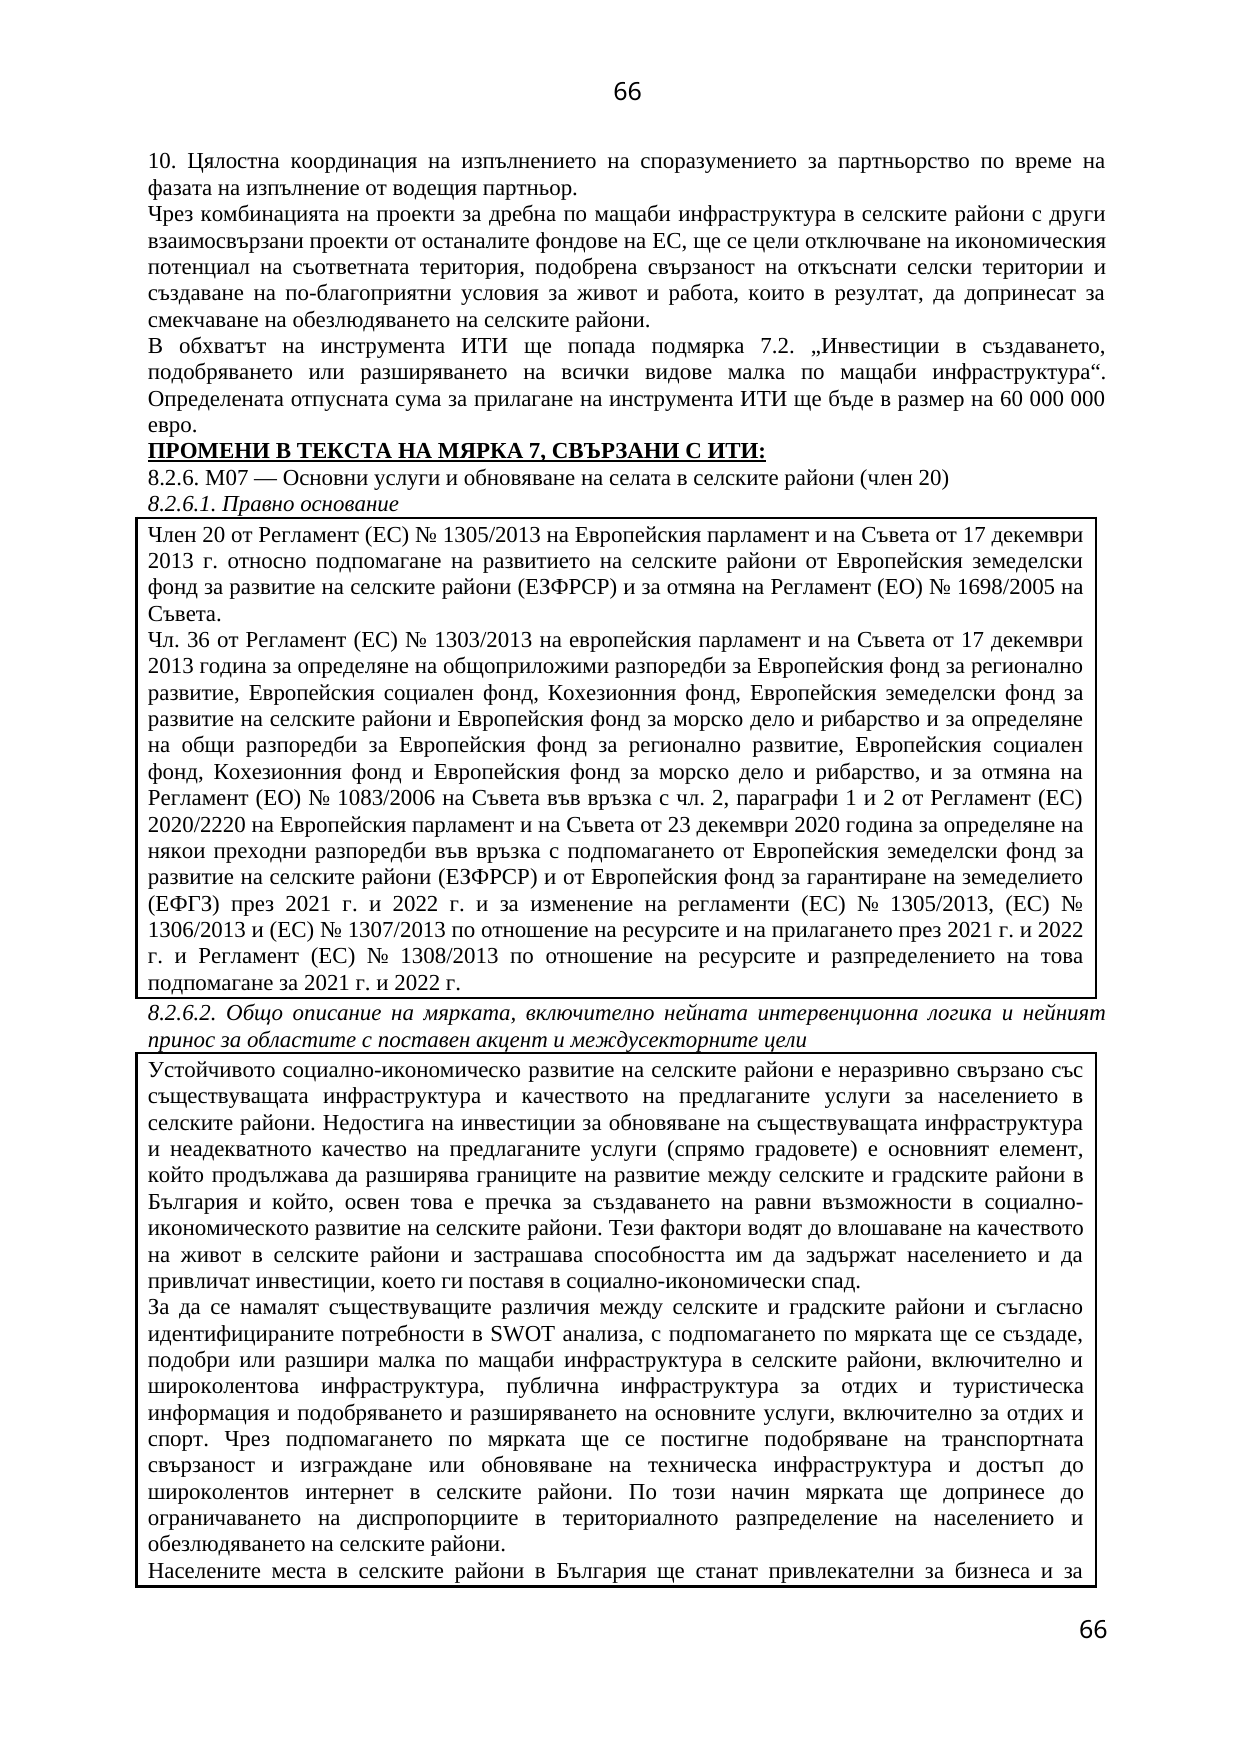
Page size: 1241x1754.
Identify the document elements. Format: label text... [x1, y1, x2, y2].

text 8.2.6.1. Правно основание [148, 490, 1107, 517]
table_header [138, 1054, 1095, 1585]
text В обхватът на инструмента ИТИ ще попада подмярка 7.2. „Инвестиции в създаването, подобряването или разширяването на всички видове малка по мащаби инфраструктура“. Определената отпусната сума за прилагане на инструмента ИТИ ще бъде в размер на 60 000 000 евро. [148, 332, 1107, 437]
text Чрез комбинацията на проекти за дребна по мащаби инфраструктура в селските райони с други взаимосвързани проекти от останалите фондове на ЕС, ще се цели отключване на икономическия потенциал на съответната територия, подобрена свързаност на откъснати селски територии и създаване на по-благоприятни условия за живот и работа, които в резултат, да допринесат за смекчаване на обезлюдяването на селските райони. [148, 200, 1107, 332]
text 8.2.6.2. Общо описание на мярката, включително нейната интервенционна логика и нейният принос за областите с поставен акцент и междусекторните цели [148, 999, 1107, 1052]
text 8.2.6. М07 — Основни услуги и обновяване на селата в селските райони (член 20) [148, 464, 1107, 490]
text 10. Цялостна координация на изпълнението на споразумението за партньорство по време на фазата на изпълнение от водещия партньор. [148, 148, 1107, 200]
table_header Член 20 от Регламент (ЕС) № 1305/2013 на Европейския парламент и на Съвета от 17 декември 2013 г. относно подпомагане на развитието на селските райони от Европейския земеделски фонд за развитие на селските райони (ЕЗФРСР) и за отмяна на Регламент (ЕО) № 1698/2005 на Съвета. Чл. 36 от Регламент (ЕС) № 1303/2013 на европейския парламент и на Съвета от 17 декември 2013 година за определяне на общоприложими разпоредби за Европейския фонд за регионално развитие, Европейския социален фонд, Кохезионния фонд, Европейския земеделски фонд за развитие на селските райони и Европейския фонд за морско дело и рибарство и за определяне на общи разпоредби за Европейския фонд за регионално развитие, Европейския социален фонд, Кохезионния фонд и Европейския фонд за морско дело и рибарство, и за отмяна на Регламент (ЕО) № 1083/2006 на Съвета във връзка с чл. 2, параграфи 1 и 2 от Регламент (ЕС) 2020/2220 на Европейския парламент и на Съвета от 23 декември 2020 година за определяне на някои преходни разпоредби във връзка с подпомагането от Европейския земеделски фонд за развитие на селските райони (ЕЗФРСР) и от Европейския фонд за гарантиране на земеделието (ЕФГЗ) през 2021 г. и 2022 г. и за изменение на регламенти (ЕС) № 1305/2013, (ЕС) № 1306/2013 и (ЕС) № 1307/2013 по отношение на ресурсите и на прилагането през 2021 г. и 2022 г. и Регламент (ЕС) № 1308/2013 по отношение на ресурсите и разпределението на това подпомагане за 2021 г. и 2022 г. [138, 519, 1095, 997]
text ПРОМЕНИ В ТЕКСТА НА МЯРКА 7, СВЪРЗАНИ С ИТИ: [148, 437, 1107, 464]
